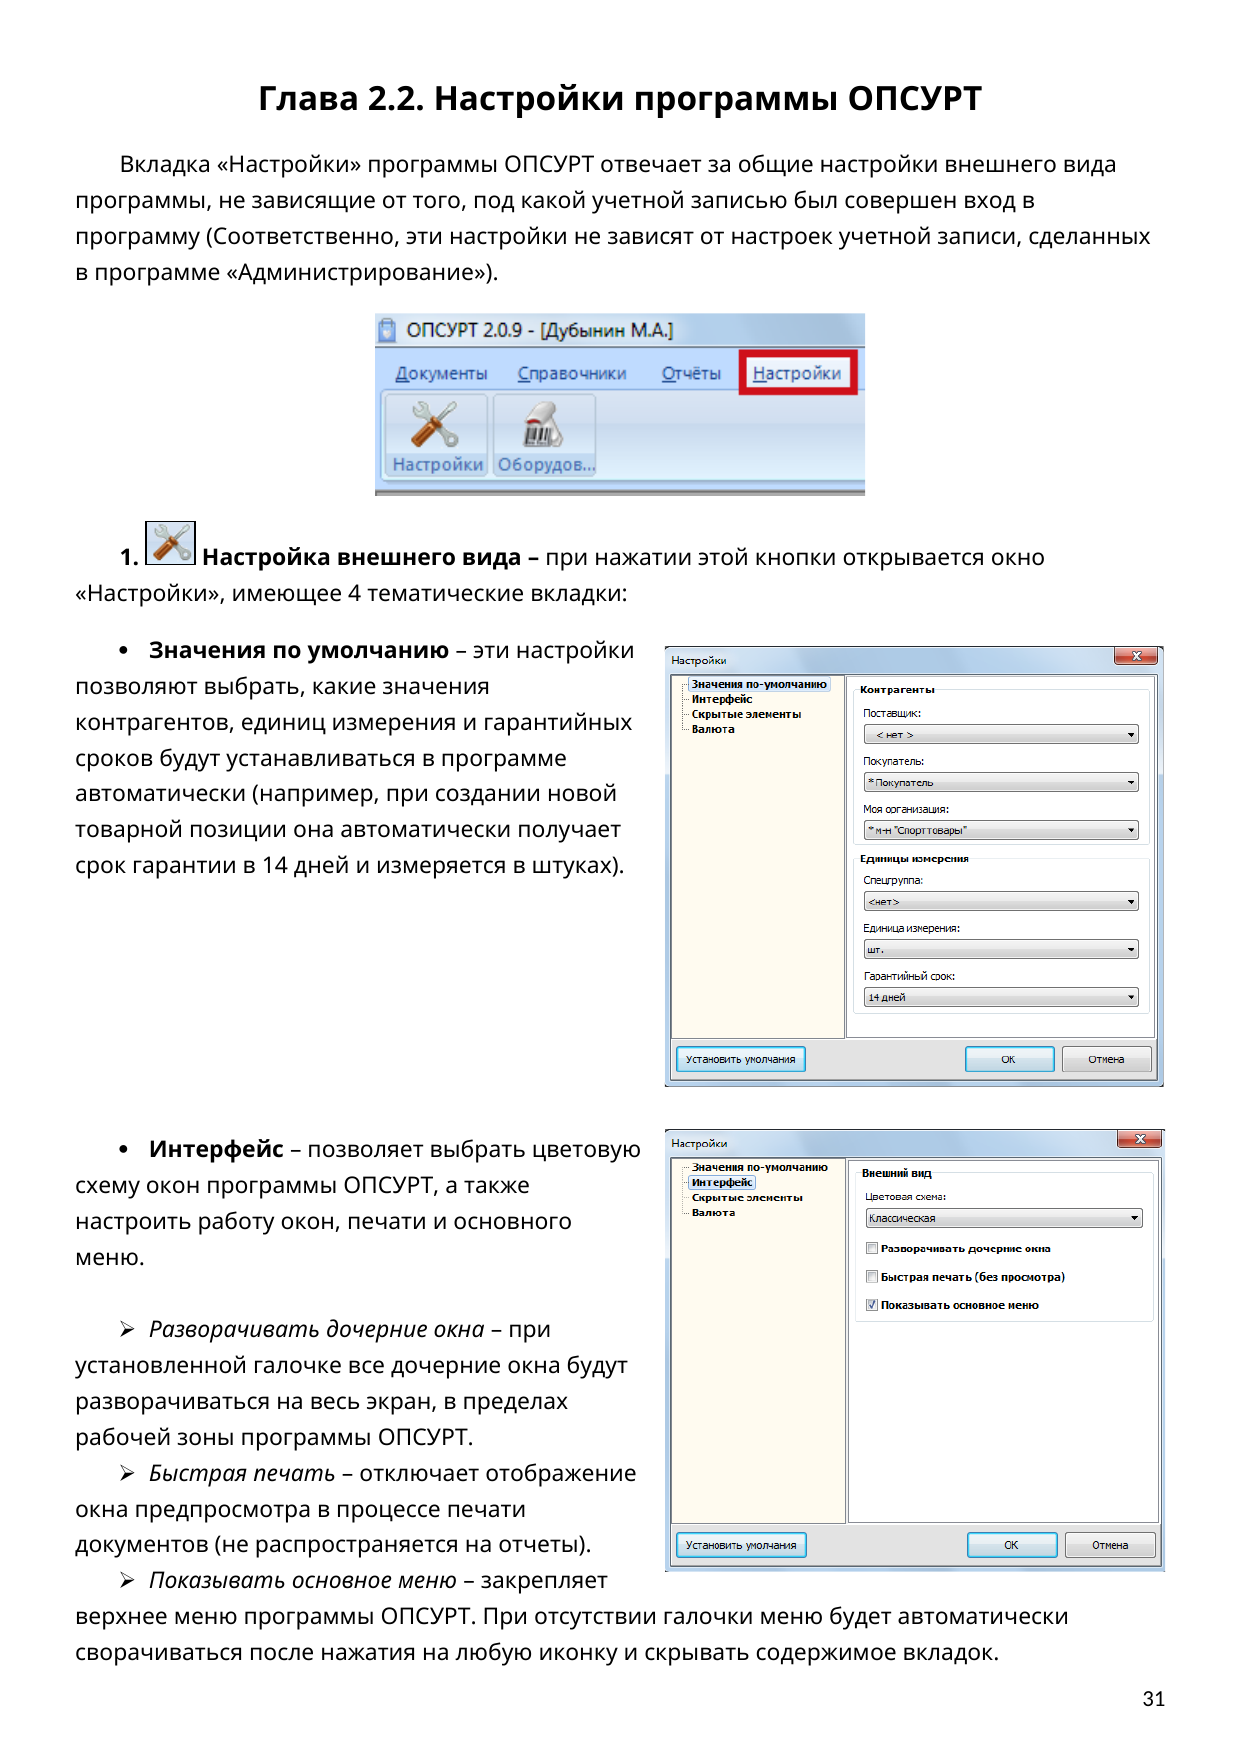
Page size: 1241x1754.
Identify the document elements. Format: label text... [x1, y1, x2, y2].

picture [664, 646, 1164, 1087]
picture [375, 312, 866, 496]
list Показывать основное меню – закрепляет верхнее меню программы ОПСУРТ. При отсутствии галочки меню будет автоматически сворачиваться после нажатия на любую иконку и скрывать содержимое вкладок. [75, 1564, 1165, 1667]
picture [147, 522, 194, 564]
picture [665, 1129, 1166, 1572]
list Интерфейс – позволяет выбрать цветовую схему окон программы ОПСУРТ, а также настроить работу окон, печати и основного меню. [75, 1133, 665, 1272]
list Быстрая печать – отключает отображение окна предпросмотра в процессе печати документов (не распространяется на отчеты). [75, 1457, 665, 1560]
text Глава 2.2. Настройки программы ОПСУРТ [75, 75, 1165, 120]
list Значения по умолчанию – эти настройки позволяют выбрать, какие значения контрагентов, единиц измерения и гарантийных сроков будут устанавливаться в программе автоматически (например, при создании новой товарной позиции она автоматически получает срок гарантии в 14 дней и измеряется в штуках). [75, 634, 1165, 881]
text 1. Настройка внешнего вида – при нажатии этой кнопки открывается окно «Настройки», имеющее 4 тематические вкладки: [75, 521, 1165, 608]
list Разворачивать дочерние окна – при установленной галочке все дочерние окна будут разворачиваться на весь экран, в пределах рабочей зоны программы ОПСУРТ. [75, 1313, 665, 1452]
text Вкладка «Настройки» программы ОПСУРТ отвечает за общие настройки внешнего вида программы, не зависящие от того, под какой учетной записью был совершен вход в программу (Соответственно, эти настройки не зависят от настроек учетной записи, сделанных в программе «Администрирование»). [75, 148, 1165, 287]
